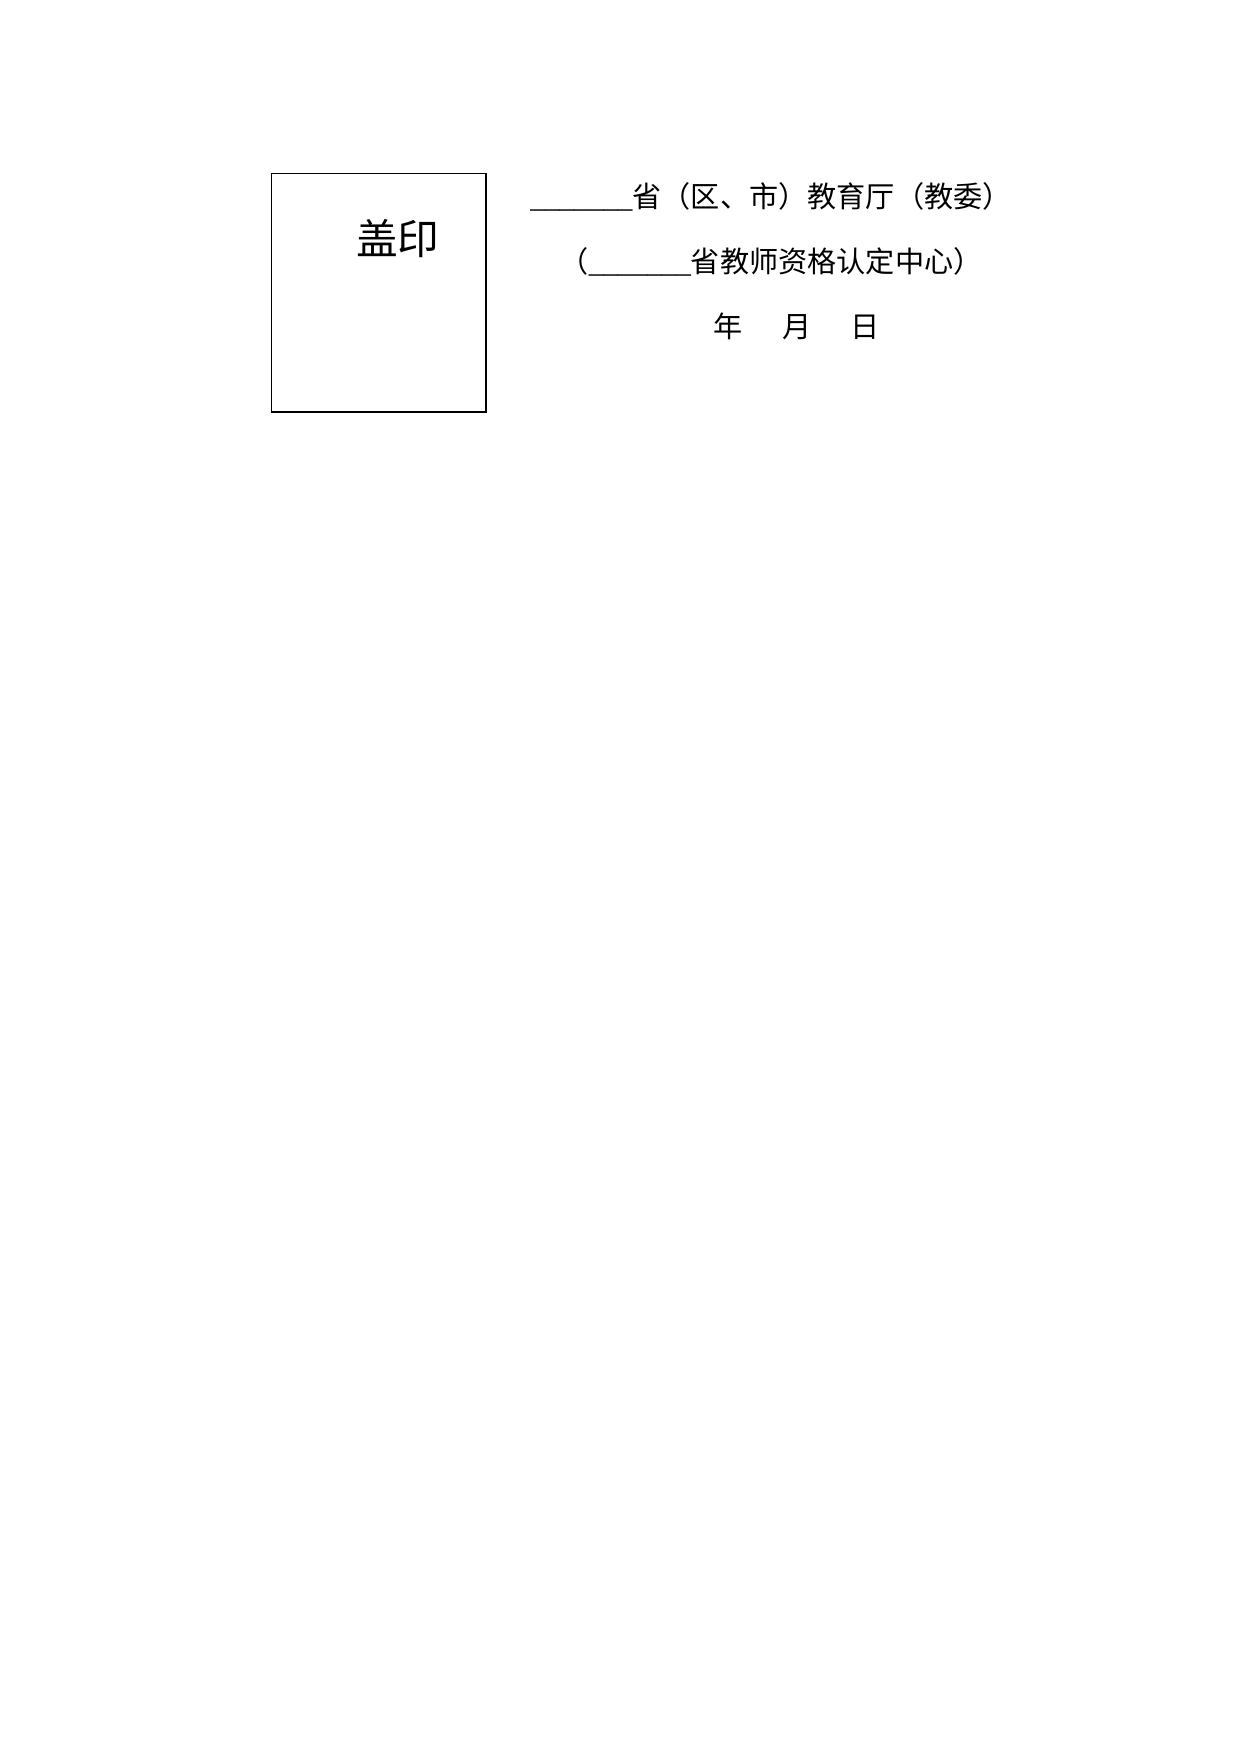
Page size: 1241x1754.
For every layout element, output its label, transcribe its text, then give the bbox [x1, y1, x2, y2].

table_header _______省（区、市）教育厅（教委） （_______省教师资格认定中心） 年 月 日 [501, 162, 1040, 422]
table_header [176, 162, 501, 422]
